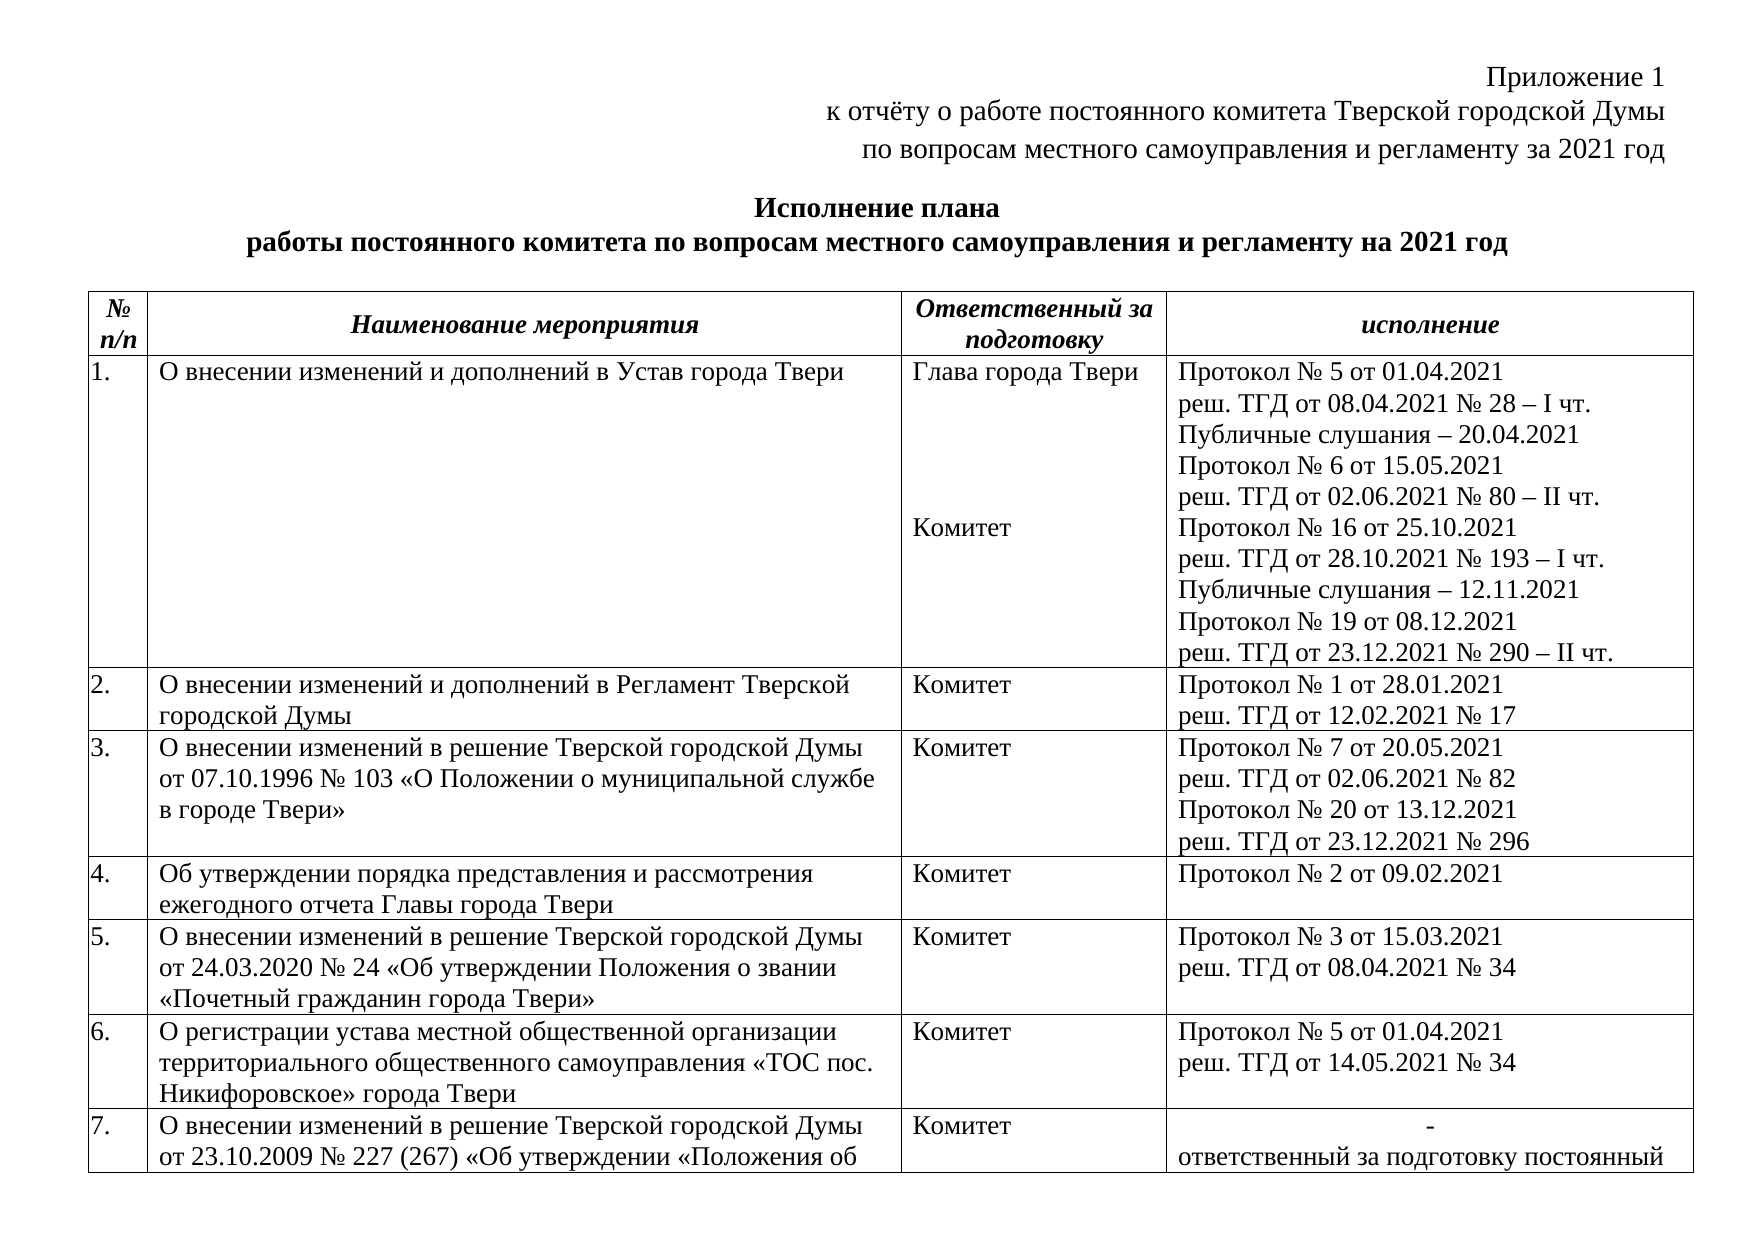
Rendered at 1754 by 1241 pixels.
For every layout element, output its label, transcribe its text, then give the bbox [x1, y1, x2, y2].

table_cell Протокол № 5 от 01.04.2021 реш. ТГД от 08.04.2021 № 28 – I чт. Публичные слушания – 20.04.2021 Протокол № 6 от 15.05.2021 реш. ТГД от 02.06.2021 № 80 – II чт. Протокол № 16 от 25.10.2021 реш. ТГД от 28.10.2021 № 193 – I чт. Публичные слушания – 12.11.2021 Протокол № 19 от 08.12.2021 реш. ТГД от 23.12.2021 № 290 – II чт. [1167, 356, 1693, 667]
text Исполнение плана работы постоянного комитета по вопросам местного самоуправления и регламенту на 2021 год [89, 191, 1665, 258]
table_cell Протокол № 3 от 15.03.2021 реш. ТГД от 08.04.2021 № 34 [1167, 920, 1693, 1014]
table_cell Комитет [902, 920, 1166, 1014]
table_cell [89, 356, 147, 667]
table_cell [89, 857, 147, 919]
table_cell [89, 1109, 147, 1172]
table_cell Комитет [902, 731, 1166, 856]
table_cell Комитет [902, 1015, 1166, 1108]
table_cell [89, 668, 147, 730]
table_cell Комитет [902, 1109, 1166, 1172]
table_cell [148, 1109, 901, 1172]
table_cell [89, 1015, 147, 1108]
table_cell Протокол № 1 от 28.01.2021 реш. ТГД от 12.02.2021 № 17 [1167, 668, 1693, 730]
table_header исполнение [1167, 292, 1693, 354]
table_header Наименование мероприятия [148, 292, 901, 354]
table_cell Протокол № 7 от 20.05.2021 реш. ТГД от 02.06.2021 № 82 Протокол № 20 от 13.12.2021 реш. ТГД от 23.12.2021 № 296 [1167, 731, 1693, 856]
table_header Ответственный за подготовку [902, 292, 1166, 354]
table_cell Протокол № 2 от 09.02.2021 [1167, 857, 1693, 919]
table_cell Протокол № 5 от 01.04.2021 реш. ТГД от 14.05.2021 № 34 [1167, 1015, 1693, 1108]
table_cell [89, 731, 147, 856]
table_cell [89, 920, 147, 1014]
table_cell О внесении изменений и дополнений в Регламент Тверской городской Думы [148, 668, 901, 730]
table_cell О внесении изменений и дополнений в Устав города Твери [148, 356, 901, 667]
table_cell Глава города Твери Комитет [902, 356, 1166, 667]
table_cell Комитет [902, 857, 1166, 919]
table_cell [1167, 1109, 1693, 1172]
table_cell О внесении изменений в решение Тверской городской Думы от 07.10.1996 № 103 «О Положении о муниципальной службе в городе Твери» [148, 731, 901, 856]
table_header № п/п [89, 292, 147, 354]
table_cell Комитет [902, 668, 1166, 730]
text к отчёту о работе постоянного комитета Тверской городской Думы по вопросам местного самоуправления и регламенту за 2021 год [89, 93, 1665, 165]
table_cell О внесении изменений в решение Тверской городской Думы от 24.03.2020 № 24 «Об утверждении Положения о звании «Почетный гражданин города Твери» [148, 920, 901, 1014]
table_cell Об утверждении порядка представления и рассмотрения ежегодного отчета Главы города Твери [148, 857, 901, 919]
text Приложение 1 [89, 59, 1665, 93]
table_cell О регистрации устава местной общественной организации территориального общественного самоуправления «ТОС пос. Никифоровское» города Твери [148, 1015, 901, 1108]
